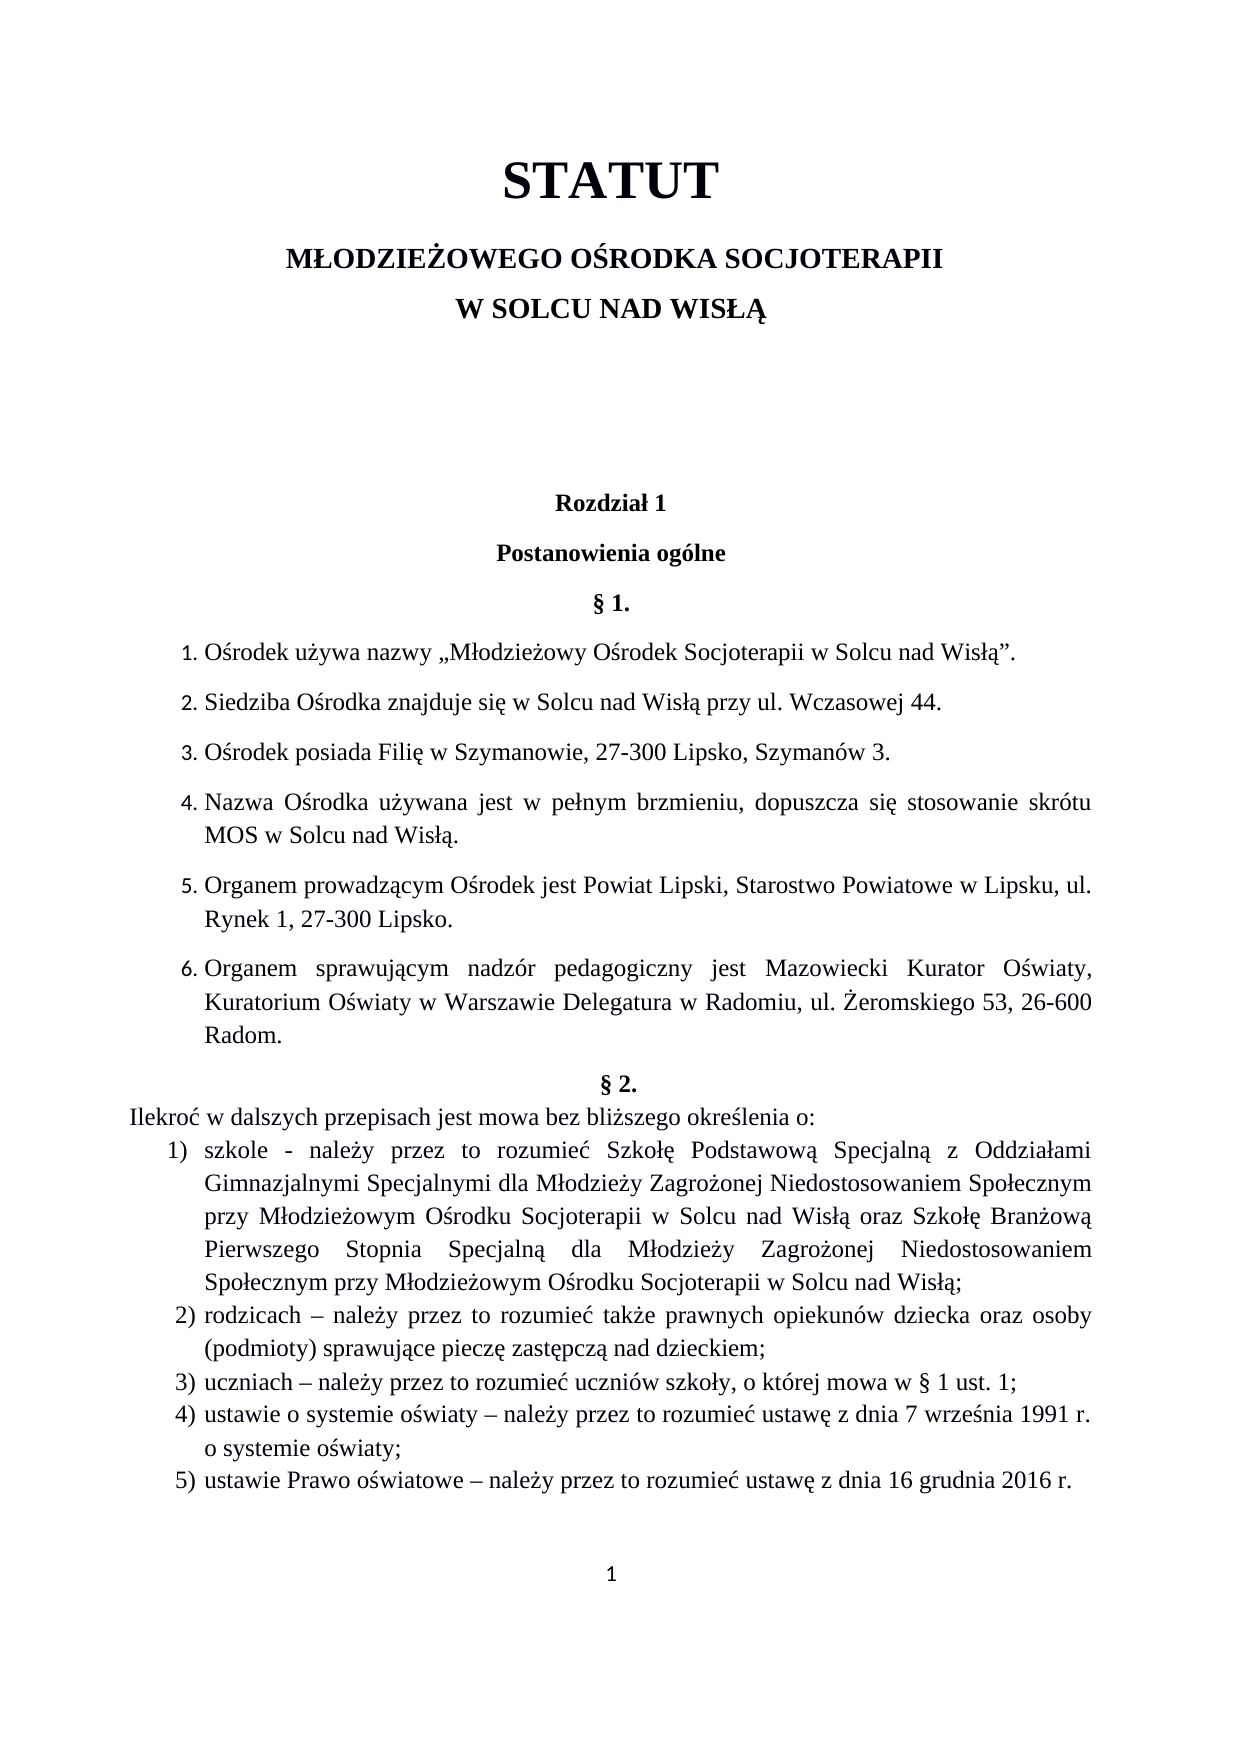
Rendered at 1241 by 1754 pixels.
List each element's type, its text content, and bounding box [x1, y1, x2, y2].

list Siedziba Ośrodka znajduje się w Solcu nad Wisłą przy ul. Wczasowej 44. [181, 687, 1093, 716]
list Ośrodek używa nazwy „Młodzieżowy Ośrodek Socjoterapii w Solcu nad Wisłą”. [181, 637, 1093, 666]
list uczniach – należy przez to rozumieć uczniów szkoły, o której mowa w § 1 ust. 1; [175, 1367, 1093, 1395]
list Organem prowadzącym Ośrodek jest Powiat Lipski, Starostwo Powiatowe w Lipsku, ul. Rynek 1, 27-300 Lipsko. [181, 870, 1093, 932]
list ustawie Prawo oświatowe – należy przez to rozumieć ustawę z dnia 16 grudnia 2016 r. [175, 1466, 1093, 1494]
text Postanowienia ogólne [129, 538, 1093, 567]
text MŁODZIEŻOWEGO OŚRODKA SOCJOTERAPII [129, 241, 1093, 274]
list szkole - należy przez to rozumieć Szkołę Podstawową Specjalną z Oddziałami Gimnazjalnymi Specjalnymi dla Młodzieży Zagrożonej Niedostosowaniem Społecznym przy Młodzieżowym Ośrodku Socjoterapii w Solcu nad Wisłą oraz Szkołę Branżową Pierwszego Stopnia Specjalną dla Młodzieży Zagrożonej Niedostosowaniem Społecznym przy Młodzieżowym Ośrodku Socjoterapii w Solcu nad Wisłą; [167, 1135, 1093, 1296]
list Nazwa Ośrodka używana jest w pełnym brzmieniu, dopuszcza się stosowanie skrótu MOS w Solcu nad Wisłą. [181, 787, 1093, 849]
list ustawie o systemie oświaty – należy przez to rozumieć ustawę z dnia 7 września 1991 r. o systemie oświaty; [175, 1399, 1093, 1461]
text STATUT [129, 148, 1093, 210]
list Organem sprawującym nadzór pedagogiczny jest Mazowiecki Kurator Oświaty, Kuratorium Oświaty w Warszawie Delegatura w Radomiu, ul. Żeromskiego 53, 26-600 Radom. [181, 953, 1093, 1048]
list rodzicach – należy przez to rozumieć także prawnych opiekunów dziecka oraz osoby (podmioty) sprawujące pieczę zastępczą nad dzieckiem; [175, 1301, 1093, 1362]
text W SOLCU NAD WISŁĄ [129, 291, 1093, 325]
text Rozdział 1 [129, 488, 1093, 517]
list Ośrodek posiada Filię w Szymanowie, 27-300 Lipsko, Szymanów 3. [181, 737, 1093, 766]
text Ilekroć w dalszych przepisach jest mowa bez bliższego określenia o: [129, 1102, 1093, 1131]
text § 2. [144, 1069, 1093, 1098]
text § 1. [129, 588, 1093, 616]
